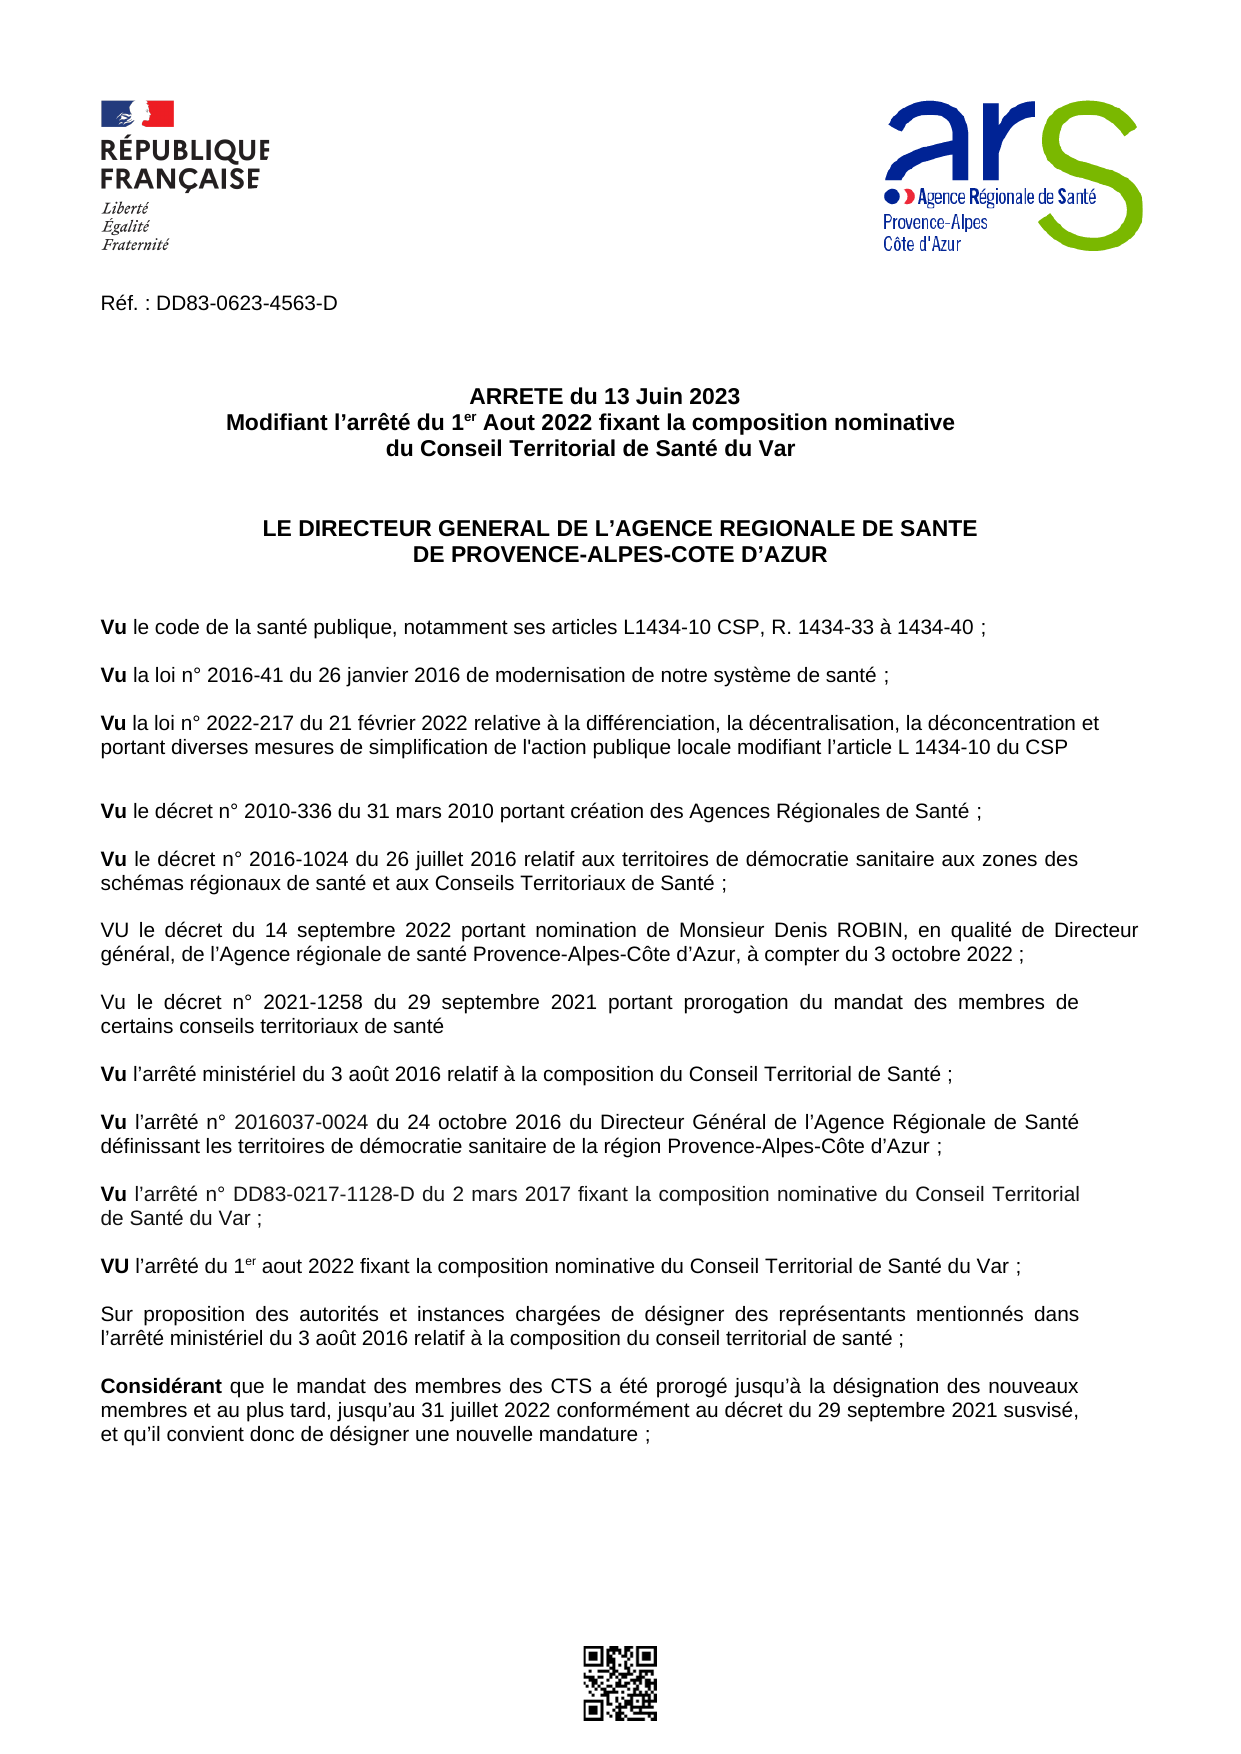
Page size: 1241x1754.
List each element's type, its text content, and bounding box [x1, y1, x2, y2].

text Considérant que le mandat des membres des CTS a été prorogé jusqu’à la désignation des nouveaux membres et au plus tard, jusqu’au 31 juillet 2022 conformément au décret du 29 septembre 2021 susvisé, et qu’il convient donc de désigner une nouvelle mandature ; [100, 1373, 1081, 1445]
subtitle Vu la loi n° 2022-217 du 21 février 2022 relative à la différenciation, la décentralisation, la déconcentration et portant diverses mesures de simplification de l'action publique locale modifiant l’article L 1434-10 du CSP [100, 711, 1140, 759]
text VU l’arrêté du 1er aout 2022 fixant la composition nominative du Conseil Territorial de Santé du Var ; [100, 1254, 1081, 1278]
text VU le décret du 14 septembre 2022 portant nomination de Monsieur Denis ROBIN, en qualité de Directeur général, de l’Agence régionale de santé Provence-Alpes-Côte d’Azur, à compter du 3 octobre 2022 ; [100, 918, 1140, 966]
text Vu l’arrêté n° 2016037-0024 du 24 octobre 2016 du Directeur Général de l’Agence Régionale de Santé définissant les territoires de démocratie sanitaire de la région Provence-Alpes-Côte d’Azur ; [100, 1110, 1081, 1158]
text Vu la loi n° 2016-41 du 26 janvier 2016 de modernisation de notre système de santé ; [100, 663, 1081, 687]
text Vu le décret n° 2021-1258 du 29 septembre 2021 portant prorogation du mandat des membres de certains conseils territoriaux de santé [100, 990, 1081, 1038]
text Vu l’arrêté n° DD83-0217-1128-D du 2 mars 2017 fixant la composition nominative du Conseil Territorial de Santé du Var ; [100, 1182, 1081, 1230]
text Sur proposition des autorités et instances chargées de désigner des représentants mentionnés dans l’arrêté ministériel du 3 août 2016 relatif à la composition du conseil territorial de santé ; [100, 1302, 1081, 1349]
text Vu l’arrêté ministériel du 3 août 2016 relatif à la composition du Conseil Territorial de Santé ; [100, 1062, 1081, 1086]
picture [583, 1646, 657, 1721]
text Vu le code de la santé publique, notamment ses articles L1434-10 CSP, R. 1434-33 à 1434-40 ; [100, 615, 1111, 639]
text Vu le décret n° 2016-1024 du 26 juillet 2016 relatif aux territoires de démocratie sanitaire aux zones des schémas régionaux de santé et aux Conseils Territoriaux de Santé ; [100, 846, 1081, 894]
picture [883, 100, 1143, 255]
text Vu le décret n° 2010-336 du 31 mars 2010 portant création des Agences Régionales de Santé ; [100, 798, 1081, 822]
text LE DIRECTEUR GENERAL DE L’AGENCE REGIONALE DE SANTE DE PROVENCE-ALPES-COTE D’AZUR [100, 514, 1140, 567]
text ARRETE du 13 Juin 2023 [395, 383, 1081, 409]
text Modifiant l’arrêté du 1er Aout 2022 fixant la composition nominative [100, 409, 1081, 435]
text du Conseil Territorial de Santé du Var [100, 435, 1081, 462]
